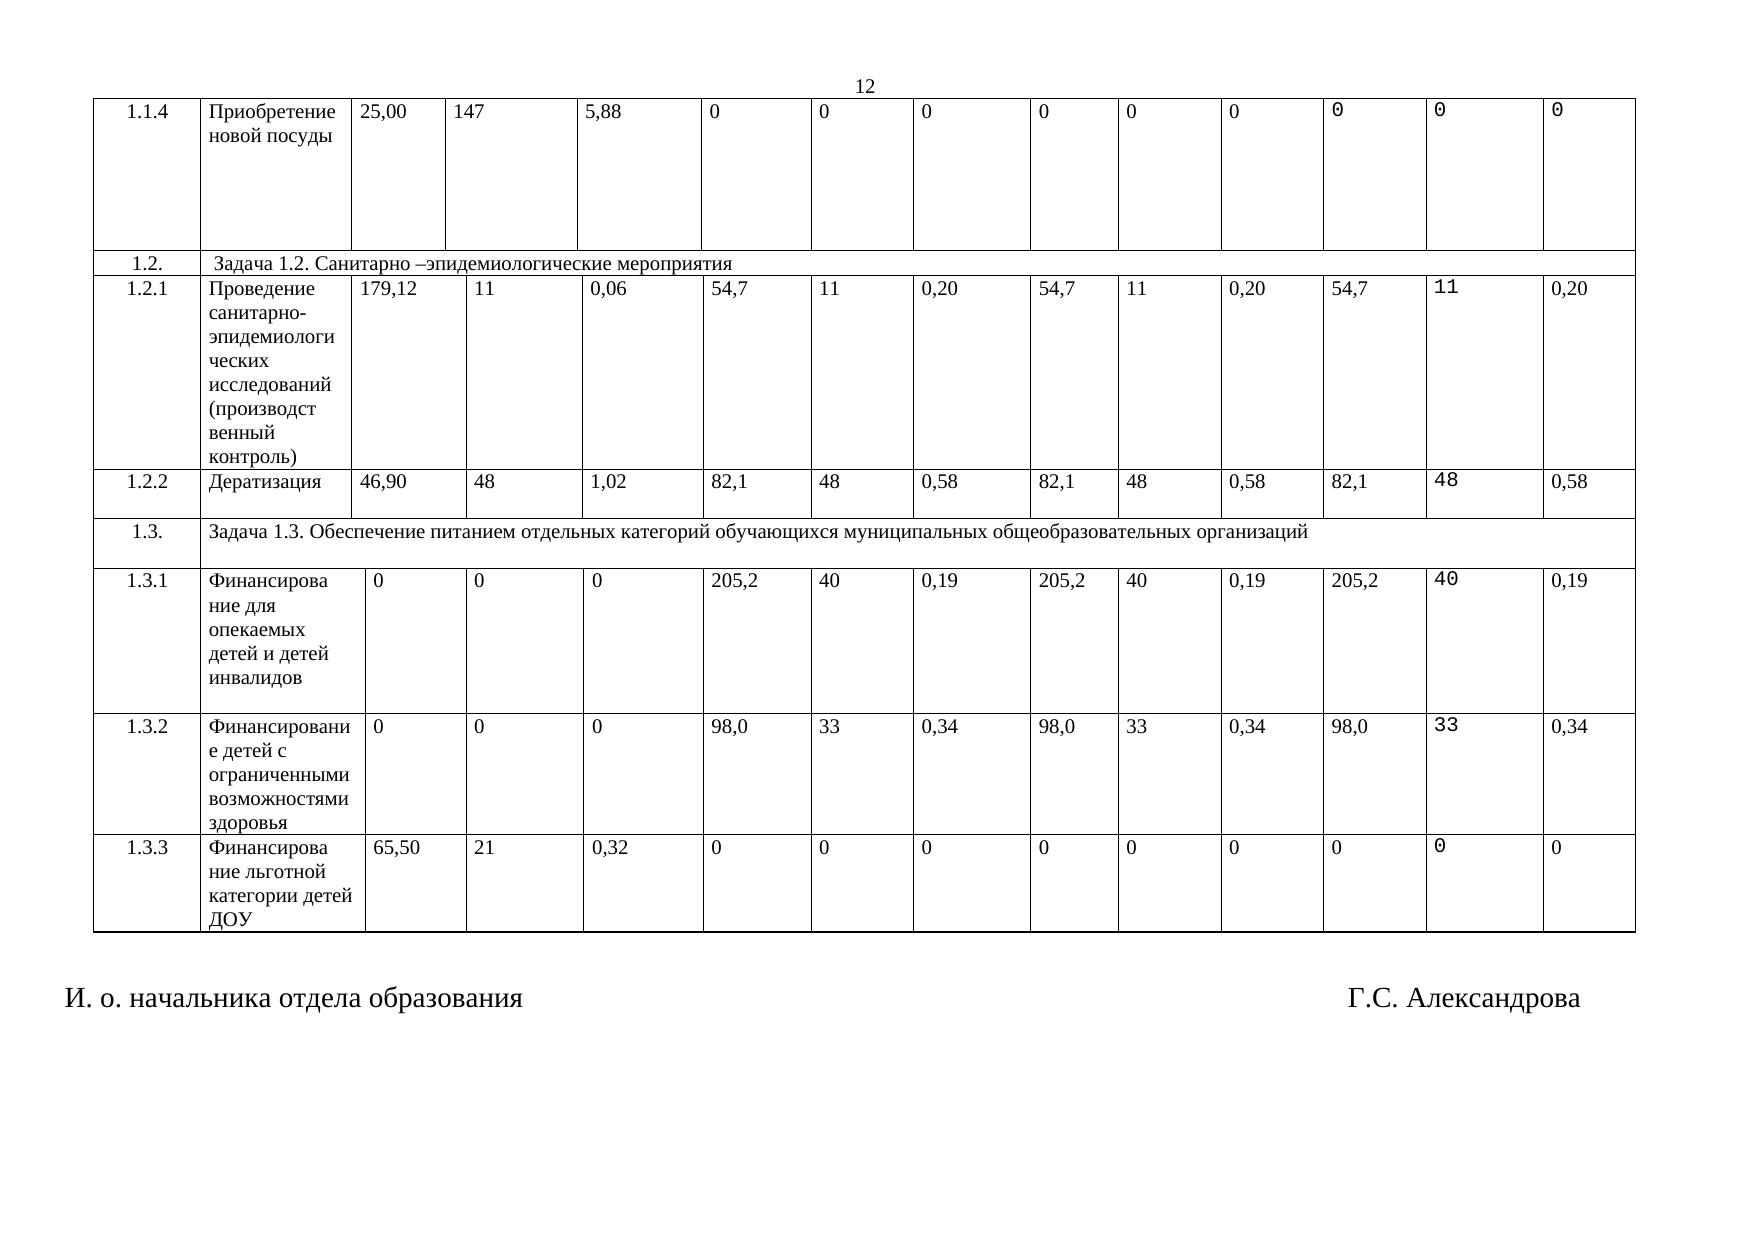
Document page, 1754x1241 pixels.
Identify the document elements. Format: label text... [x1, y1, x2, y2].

table_cell 147 [446, 99, 577, 250]
table_cell 0,19 [1222, 569, 1323, 713]
table_cell 48 [467, 470, 582, 518]
table_cell 98,0 [1324, 714, 1426, 834]
table_cell Финансирова ние для опекаемых детей и детей инвалидов [201, 569, 365, 713]
table_cell 40 [1427, 569, 1543, 713]
table_cell 21 [467, 835, 583, 931]
table_cell 0 [1324, 835, 1426, 931]
table_cell 54,7 [1324, 276, 1426, 468]
table_cell 82,1 [704, 470, 811, 518]
table_cell 0 [584, 714, 703, 834]
text И. о. начальника отдела образования Г.С. Александрова [64, 981, 1636, 1014]
table_cell 1.2.1 [94, 276, 200, 468]
table_cell 0 [1222, 835, 1323, 931]
table_cell 0,34 [1544, 714, 1635, 834]
table_cell 0 [914, 835, 1030, 931]
table_cell 0 [1427, 835, 1543, 931]
table_cell 0 [584, 569, 703, 713]
table_cell 0 [812, 835, 913, 931]
table_cell Дератизация [201, 470, 351, 518]
table_cell 0 [704, 835, 811, 931]
table_cell 1.2.2 [94, 470, 200, 518]
table_cell Финансирова ние льготной категории детей ДОУ [201, 835, 365, 931]
table_cell 0,19 [914, 569, 1030, 713]
table_cell 0 [1119, 835, 1221, 931]
table_cell 1,02 [583, 470, 703, 518]
table_cell 1.2. [94, 251, 200, 275]
table_cell 1.3. [94, 519, 200, 567]
table_cell 0,58 [914, 470, 1030, 518]
table_cell 48 [1119, 470, 1221, 518]
table_cell 33 [1119, 714, 1221, 834]
table_cell 82,1 [1324, 470, 1426, 518]
table_cell 1.3.2 [94, 714, 200, 834]
table_cell Задача 1.2. Санитарно –эпидемиологические мероприятия [201, 251, 1635, 275]
table_cell 54,7 [704, 276, 811, 468]
table_cell 0 [914, 99, 1030, 250]
table_cell 11 [1427, 276, 1543, 468]
table_cell 65,50 [366, 835, 466, 931]
table_cell 11 [812, 276, 913, 468]
table_cell 0 [1222, 99, 1323, 250]
table_cell 0 [1427, 99, 1543, 250]
table_cell 0 [1031, 835, 1118, 931]
table_cell Приобретение новой посуды [201, 99, 351, 250]
table_cell 48 [812, 470, 913, 518]
table_cell Проведение санитарно-эпидемиологи ческих исследований (производст венный контроль) [201, 276, 351, 468]
table_cell 0 [467, 569, 583, 713]
table_cell 0,19 [1544, 569, 1635, 713]
table_cell 0 [1544, 99, 1635, 250]
table_cell 25,00 [352, 99, 445, 250]
table_cell 33 [1427, 714, 1543, 834]
table_cell 0,32 [584, 835, 703, 931]
table_cell 54,7 [1031, 276, 1118, 468]
table_cell 0 [1119, 99, 1221, 250]
table_cell 40 [812, 569, 913, 713]
table_cell 0 [1031, 99, 1118, 250]
table_cell 179,12 [352, 276, 466, 468]
table_cell 40 [1119, 569, 1221, 713]
table_cell 0 [366, 714, 466, 834]
table_cell Задача 1.3. Обеспечение питанием отдельных категорий обучающихся муниципальных общеобразовательных организаций [201, 519, 1635, 567]
table_cell 205,2 [704, 569, 811, 713]
table_cell 0,58 [1222, 470, 1323, 518]
table_cell 46,90 [352, 470, 466, 518]
table_cell 11 [467, 276, 582, 468]
table_cell 33 [812, 714, 913, 834]
table_cell 205,2 [1324, 569, 1426, 713]
table_cell 5,88 [578, 99, 701, 250]
table_cell 0,34 [914, 714, 1030, 834]
table_cell 1.3.1 [94, 569, 200, 713]
table_cell 205,2 [1031, 569, 1118, 713]
table_cell 1.1.4 [94, 99, 200, 250]
table_cell 0,20 [1222, 276, 1323, 468]
table_cell 11 [1119, 276, 1221, 468]
table_cell 1.3.3 [94, 835, 200, 931]
table_cell 0 [1324, 99, 1426, 250]
table_cell 0 [467, 714, 583, 834]
table_cell 98,0 [704, 714, 811, 834]
table_cell 0,34 [1222, 714, 1323, 834]
table_cell 48 [1427, 470, 1543, 518]
table_cell 0 [812, 99, 913, 250]
table_cell 82,1 [1031, 470, 1118, 518]
table_cell Финансирование детей с ограниченными возможностями здоровья [201, 714, 365, 834]
table_cell 0,20 [1544, 276, 1635, 468]
table_cell 0,58 [1544, 470, 1635, 518]
table_cell 0 [1544, 835, 1635, 931]
table_cell 0 [366, 569, 466, 713]
table_cell 98,0 [1031, 714, 1118, 834]
table_cell 0 [702, 99, 811, 250]
table_cell 0,20 [914, 276, 1030, 468]
table_cell 0,06 [583, 276, 703, 468]
